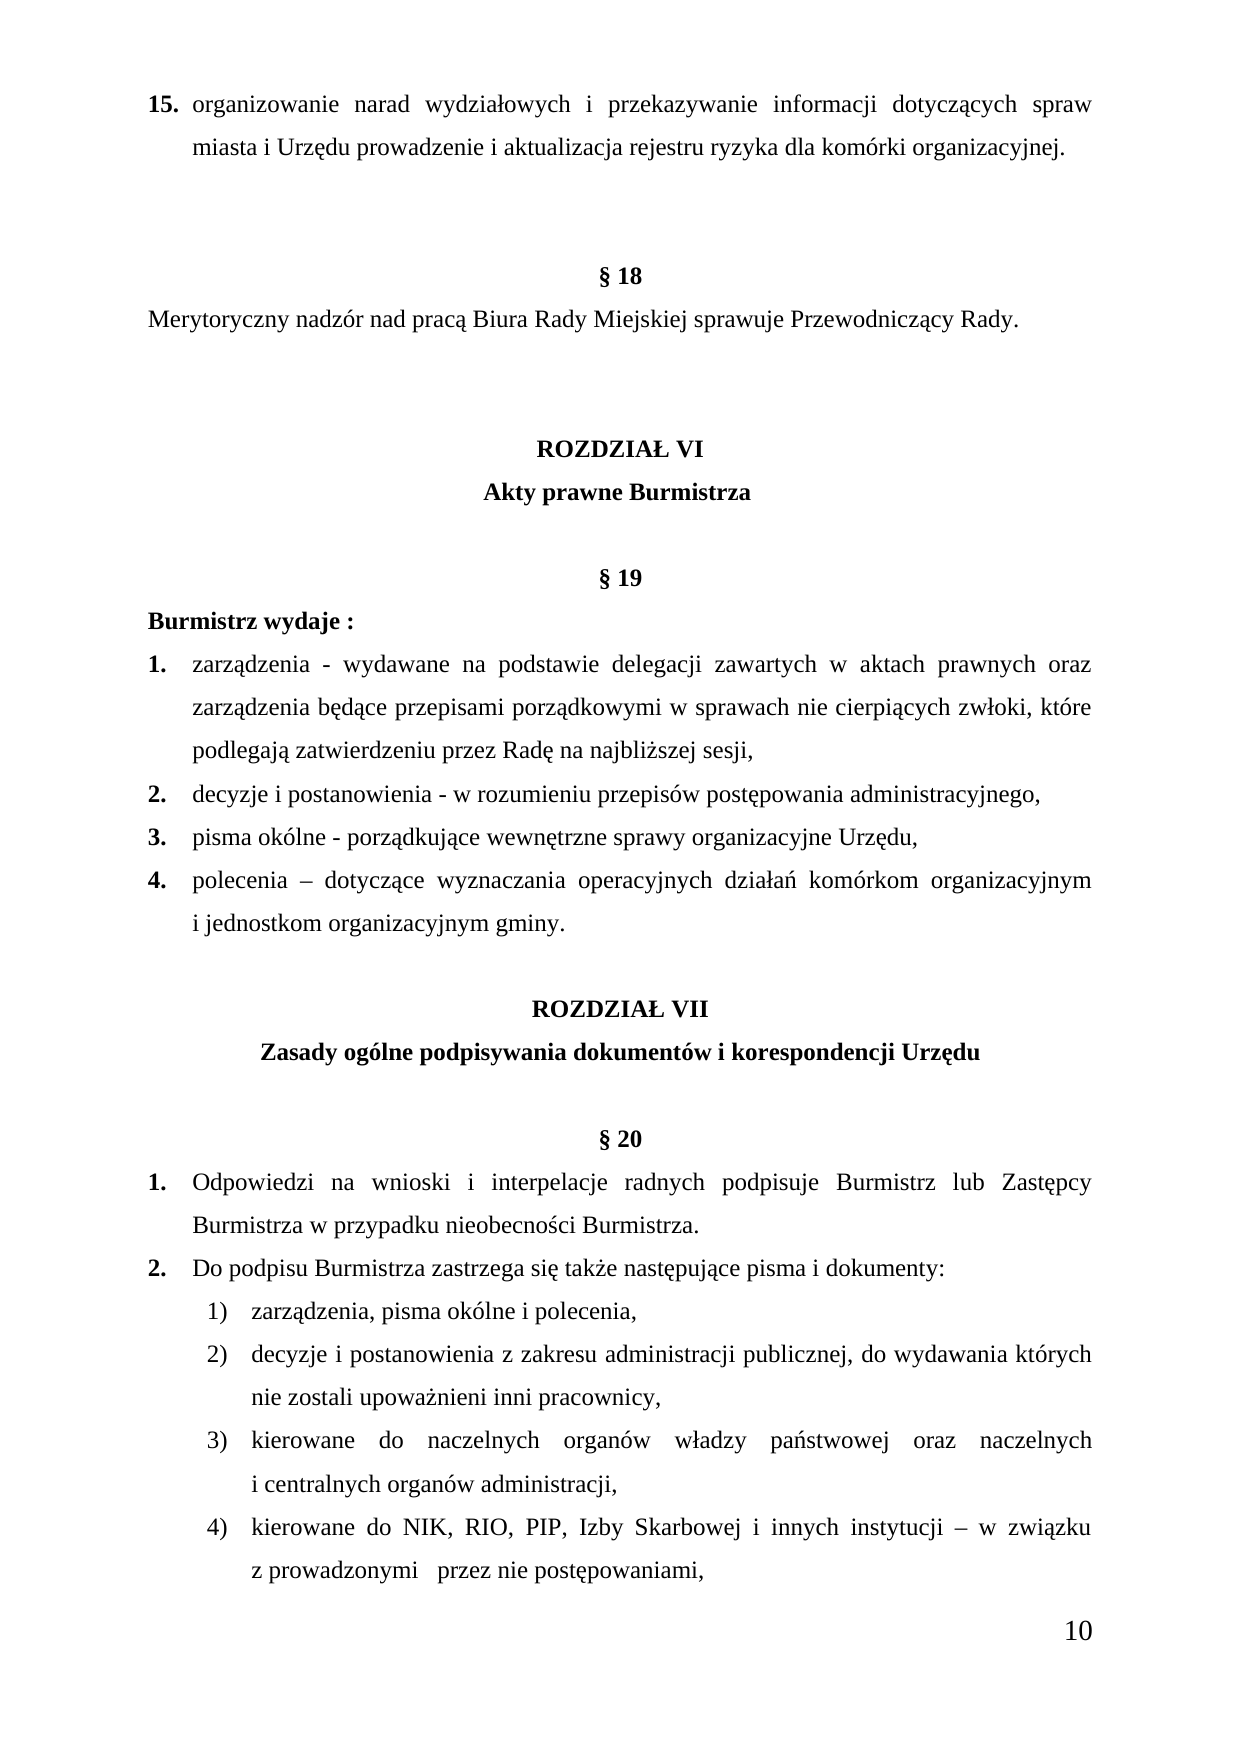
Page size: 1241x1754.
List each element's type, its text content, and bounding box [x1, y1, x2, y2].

list decyzje i postanowienia z zakresu administracji publicznej, do wydawania których nie zostali upoważnieni inni pracownicy, [207, 1339, 1093, 1411]
text ROZDZIAŁ VII Zasady ogólne podpisywania dokumentów i korespondencji Urzędu [148, 951, 1093, 1066]
list zarządzenia - wydawane na podstawie delegacji zawartych w aktach prawnych oraz zarządzenia będące przepisami porządkowymi w sprawach nie cierpiących zwłoki, które podlegają zatwierdzeniu przez Radę na najbliższej sesji, [148, 649, 1093, 764]
list Do podpisu Burmistrza zastrzega się także następujące pisma i dokumenty: [148, 1253, 1093, 1282]
list organizowanie narad wydziałowych i przekazywanie informacji dotyczących spraw miasta i Urzędu prowadzenie i aktualizacja rejestru ryzyka dla komórki organizacyjnej. [148, 89, 1093, 161]
text § 18 [148, 218, 1093, 290]
list Odpowiedzi na wnioski i interpelacje radnych podpisuje Burmistrz lub Zastępcy Burmistrza w przypadku nieobecności Burmistrza. [148, 1167, 1093, 1239]
list zarządzenia, pisma okólne i polecenia, [207, 1296, 1093, 1325]
list kierowane do naczelnych organów władzy państwowej oraz naczelnych i centralnych organów administracji, [207, 1426, 1093, 1497]
list kierowane do NIK, RIO, PIP, Izby Skarbowej i innych instytucji – w związku z prowadzonymi przez nie postępowaniami, [207, 1512, 1093, 1584]
list decyzje i postanowienia - w rozumieniu przepisów postępowania administracyjnego, [148, 779, 1093, 807]
text Burmistrz wydaje : [148, 606, 1093, 635]
text ROZDZIAŁ VI Akty prawne Burmistrza § 19 [148, 391, 1093, 592]
list pisma okólne - porządkujące wewnętrzne sprawy organizacyjne Urzędu, [148, 822, 1093, 851]
text § 20 [148, 1081, 1093, 1152]
list polecenia – dotyczące wyznaczania operacyjnych działań komórkom organizacyjnym i jednostkom organizacyjnym gminy. [148, 865, 1093, 937]
text Merytoryczny nadzór nad pracą Biura Rady Miejskiej sprawuje Przewodniczący Rady. [148, 304, 1093, 333]
